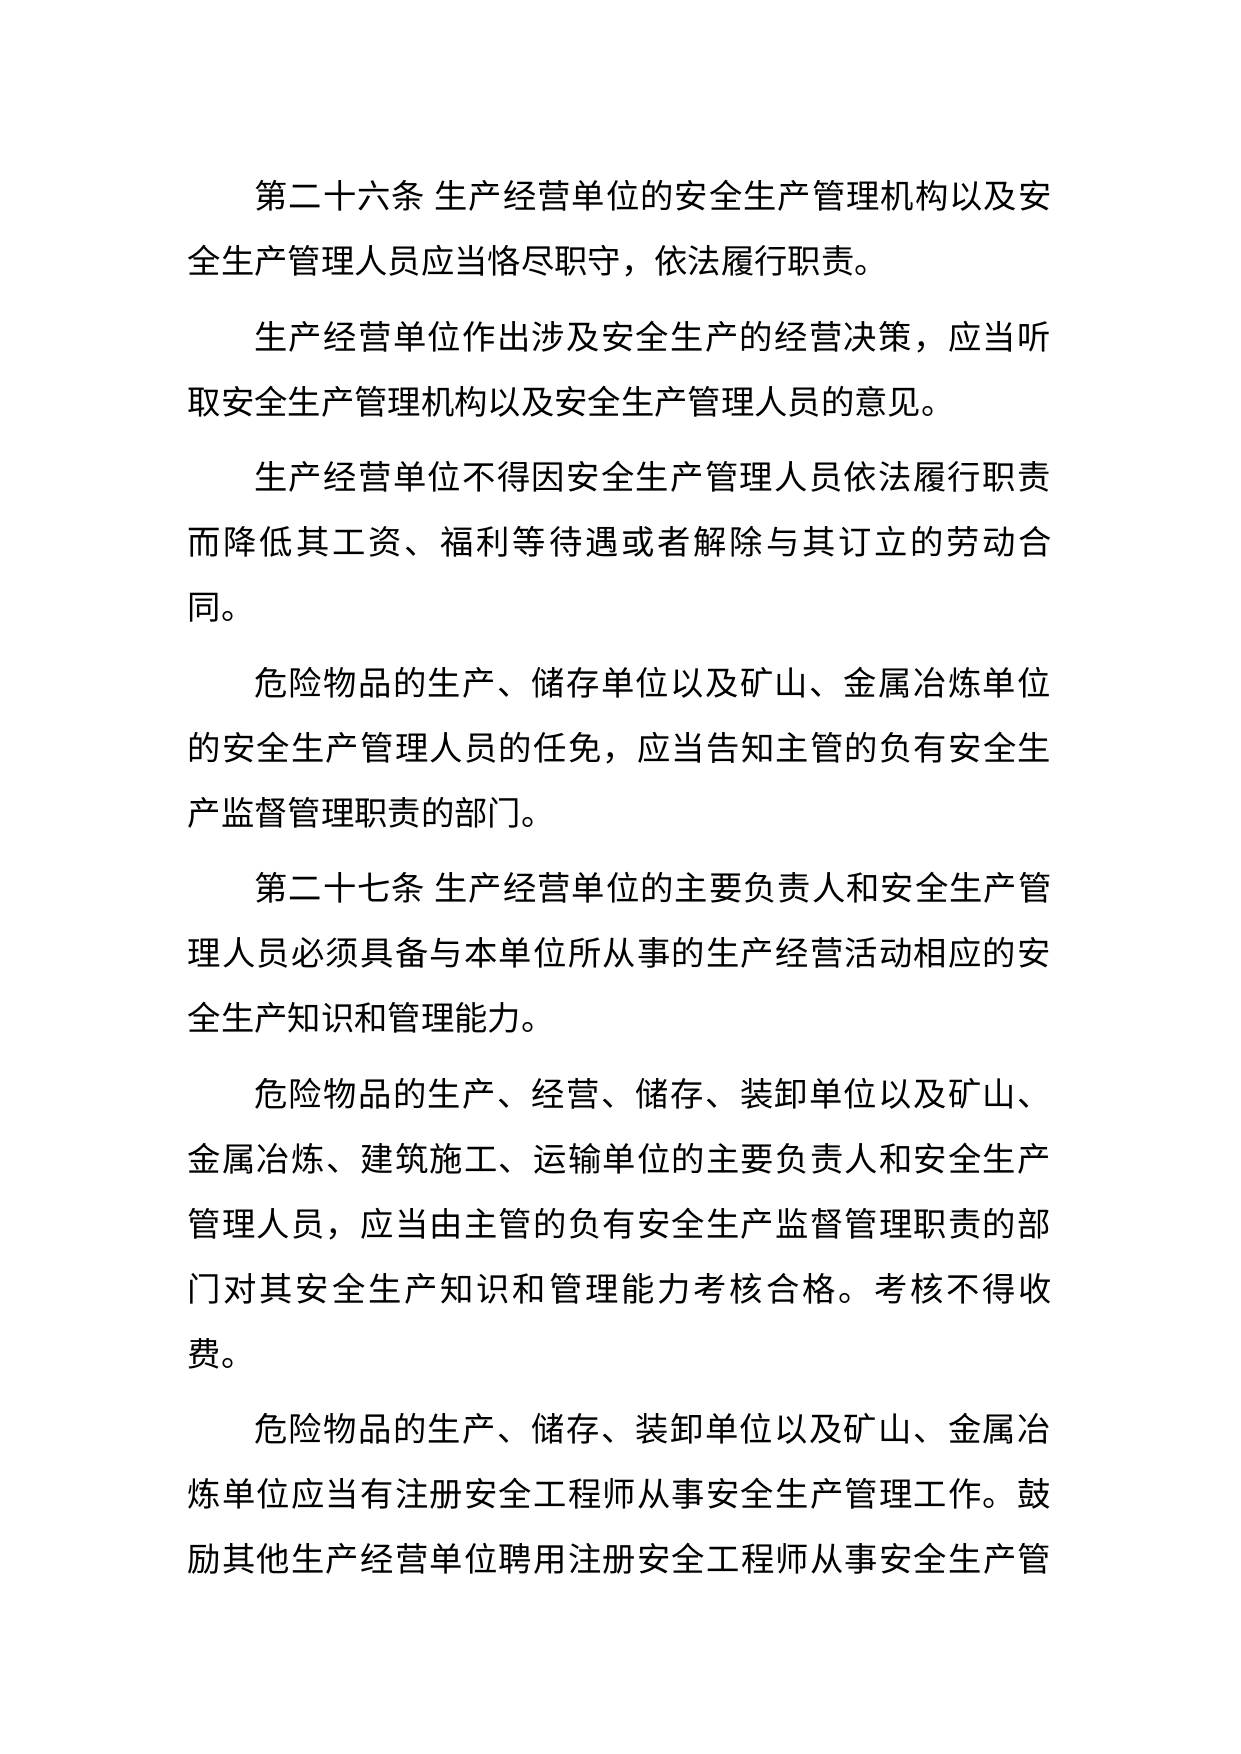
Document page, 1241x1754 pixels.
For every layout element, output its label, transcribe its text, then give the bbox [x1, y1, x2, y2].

text 生产经营单位不得因安全生产管理人员依法履行职责而降低其工资、福利等待遇或者解除与其订立的劳动合同。 [187, 443, 1053, 638]
text 危险物品的生产、储存单位以及矿山、金属冶炼单位的安全生产管理人员的任免，应当告知主管的负有安全生产监督管理职责的部门。 [187, 648, 1053, 843]
text 第二十七条 生产经营单位的主要负责人和安全生产管理人员必须具备与本单位所从事的生产经营活动相应的安全生产知识和管理能力。 [187, 854, 1053, 1049]
text 危险物品的生产、经营、储存、装卸单位以及矿山、金属冶炼、建筑施工、运输单位的主要负责人和安全生产管理人员，应当由主管的负有安全生产监督管理职责的部门对其安全生产知识和管理能力考核合格。考核不得收费。 [187, 1059, 1053, 1384]
text 生产经营单位作出涉及安全生产的经营决策，应当听取安全生产管理机构以及安全生产管理人员的意见。 [187, 302, 1053, 432]
text 第二十六条 生产经营单位的安全生产管理机构以及安全生产管理人员应当恪尽职守，依法履行职责。 [187, 162, 1053, 292]
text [187, 1394, 1053, 1589]
